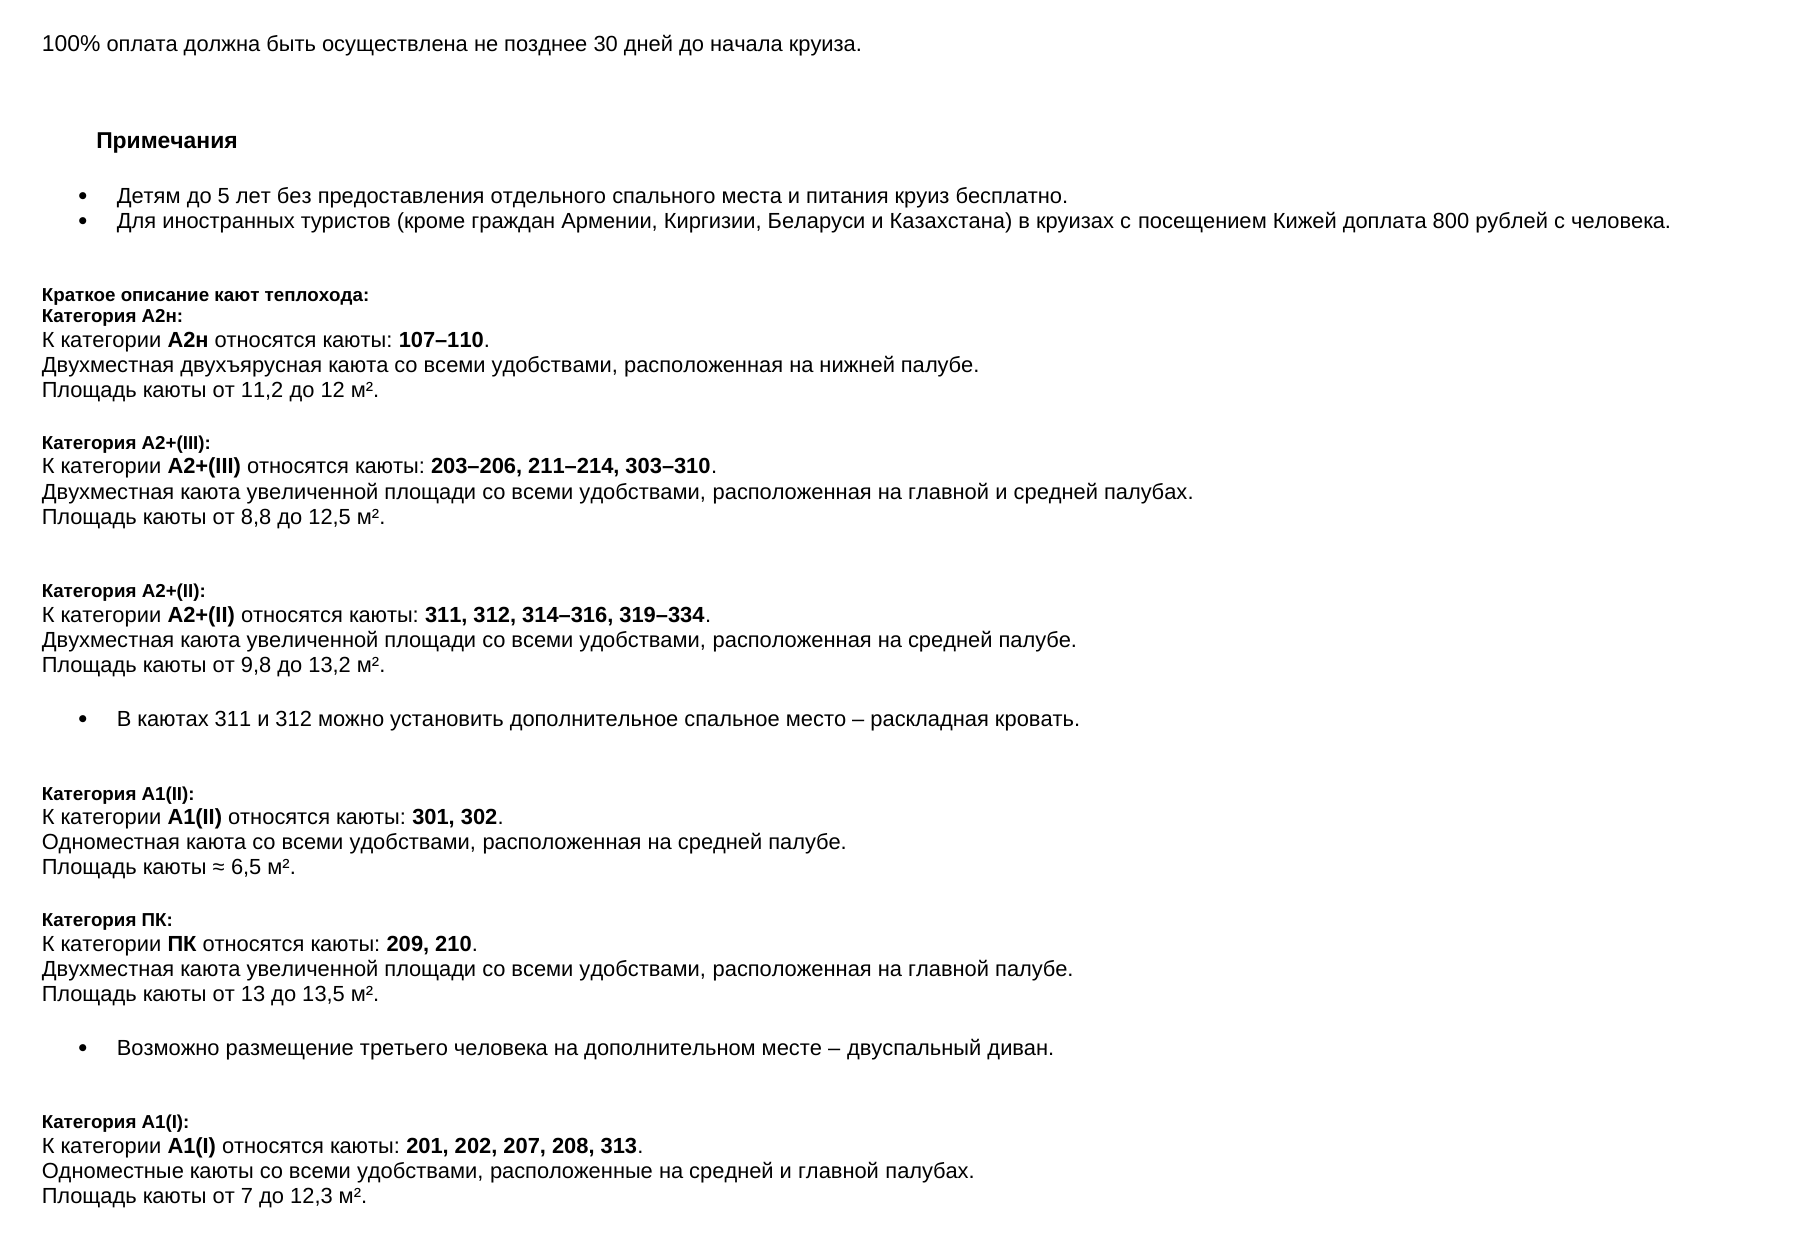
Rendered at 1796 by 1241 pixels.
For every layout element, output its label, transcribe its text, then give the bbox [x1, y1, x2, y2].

text К категории А2+(II) относятся каюты: 311, 312, 314–316, 319–334. Двухместная каюта увеличенной площади со всеми удобствами, расположенная на средней палубе. Площадь каюты от 9,8 до 13,2 м². [42, 602, 1754, 677]
text К категории А2+(III) относятся каюты: 203–206, 211–214, 303–310. Двухместная каюта увеличенной площади со всеми удобствами, расположенная на главной и средней палубах. Площадь каюты от 8,8 до 12,5 м². [42, 453, 1754, 529]
text Категория А1(II): [42, 761, 1754, 804]
text Краткое описание кают теплохода: Категория А2н: [42, 262, 1754, 327]
text К категории А1(I) относятся каюты: 201, 202, 207, 208, 313. Одноместные каюты со всеми удобствами, расположенные на средней и главной палубах. Площадь каюты от 7 до 12,3 м². [42, 1133, 1754, 1208]
list Детям до 5 лет без предоставления отдельного спального места и питания круиз бесплатно. [79, 183, 1754, 208]
text Категория А1(I): [42, 1089, 1754, 1133]
text Категория А2+(II): [42, 537, 1754, 602]
list В каютах 311 и 312 можно установить дополнительное спальное место – раскладная кровать. [79, 706, 1754, 732]
text К категории А2н относятся каюты: 107–110. Двухместная двухъярусная каюта со всеми удобствами, расположенная на нижней палубе. Площадь каюты от 11,2 до 12 м². [42, 327, 1754, 402]
list Для иностранных туристов (кроме граждан Армении, Киргизии, Беларуси и Казахстана) в круизах с посещением Кижей доплата 800 рублей с человека. [79, 208, 1754, 233]
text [42, 29, 1754, 153]
text Категория А2+(III): [42, 410, 1754, 453]
text К категории ПК относятся каюты: 209, 210. Двухместная каюта увеличенной площади со всеми удобствами, расположенная на главной палубе. Площадь каюты от 13 до 13,5 м². [42, 930, 1754, 1006]
text К категории А1(II) относятся каюты: 301, 302. Одноместная каюта со всеми удобствами, расположенная на средней палубе. Площадь каюты ≈ 6,5 м². [42, 804, 1754, 879]
list Возможно размещение третьего человека на дополнительном месте – двуспальный диван. [79, 1035, 1754, 1060]
text Категория ПК: [42, 887, 1754, 930]
